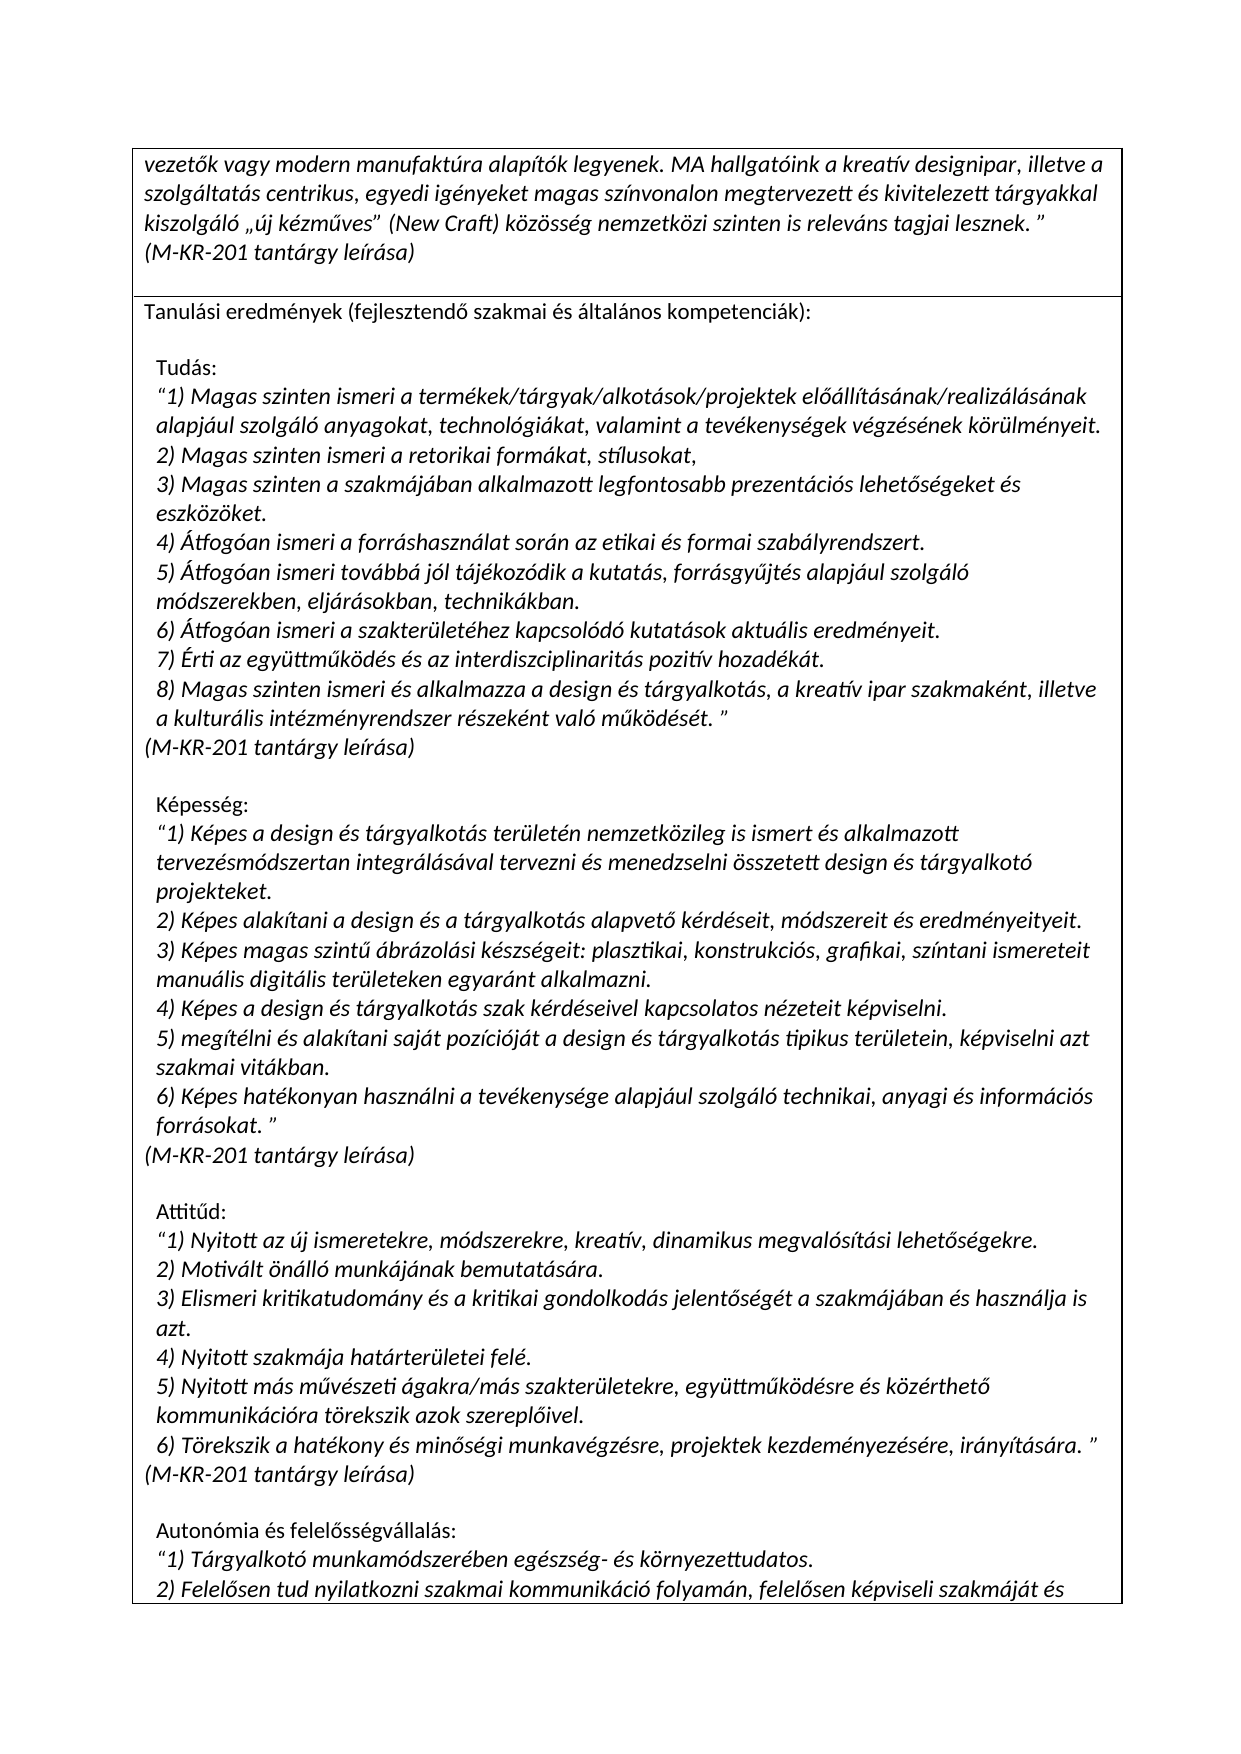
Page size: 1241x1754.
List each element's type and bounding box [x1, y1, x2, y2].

table_cell [133, 297, 1121, 1603]
table_cell [133, 149, 1121, 296]
